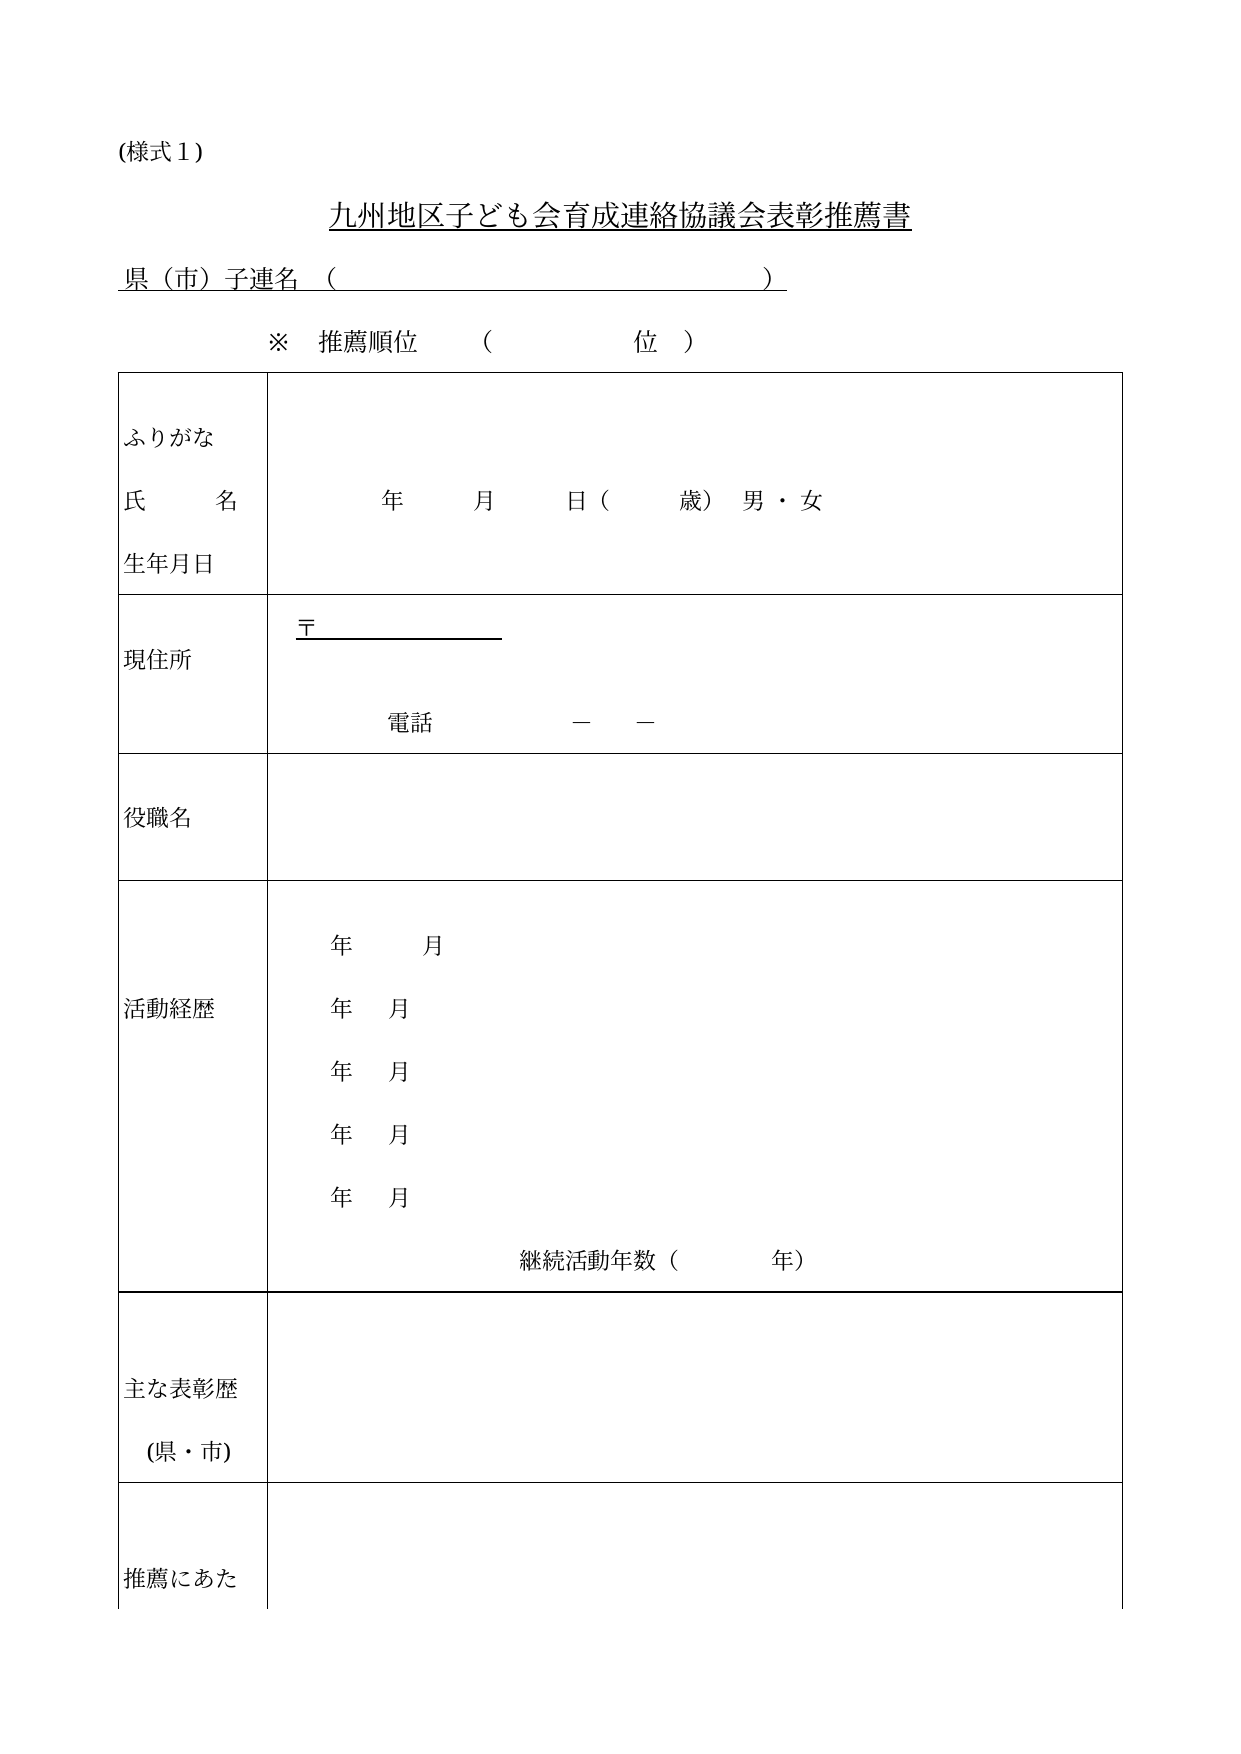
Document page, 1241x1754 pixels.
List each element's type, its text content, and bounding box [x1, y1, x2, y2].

text (様式１) [118, 119, 1122, 183]
text 県（市）子連名 （ ） [118, 246, 1122, 309]
table_cell 〒 電話 － － [268, 595, 1122, 753]
table_cell 活動経歴 [119, 881, 267, 1291]
table_cell 年 月 年 月 年 月 年 月 年 月 継続活動年数（ 年） [268, 881, 1122, 1291]
table_header 年 月 日（ 歳） 男 ・ 女 [268, 373, 1122, 594]
table_header ふりがな 氏 名 生年月日 [119, 373, 267, 594]
table_cell 現住所 [119, 595, 267, 753]
table_cell 主な表彰歴 (県・市) [119, 1293, 267, 1482]
text ※ 推薦順位 （ 位 ） [118, 309, 1122, 372]
text 九州地区子ども会育成連絡協議会表彰推薦書 [118, 183, 1122, 246]
table_cell 推薦にあた っての顕著 な活動 [119, 1483, 267, 1609]
table_cell [268, 754, 1122, 880]
table_cell 役職名 [119, 754, 267, 880]
table_cell [268, 1293, 1122, 1482]
table_cell [268, 1483, 1122, 1609]
